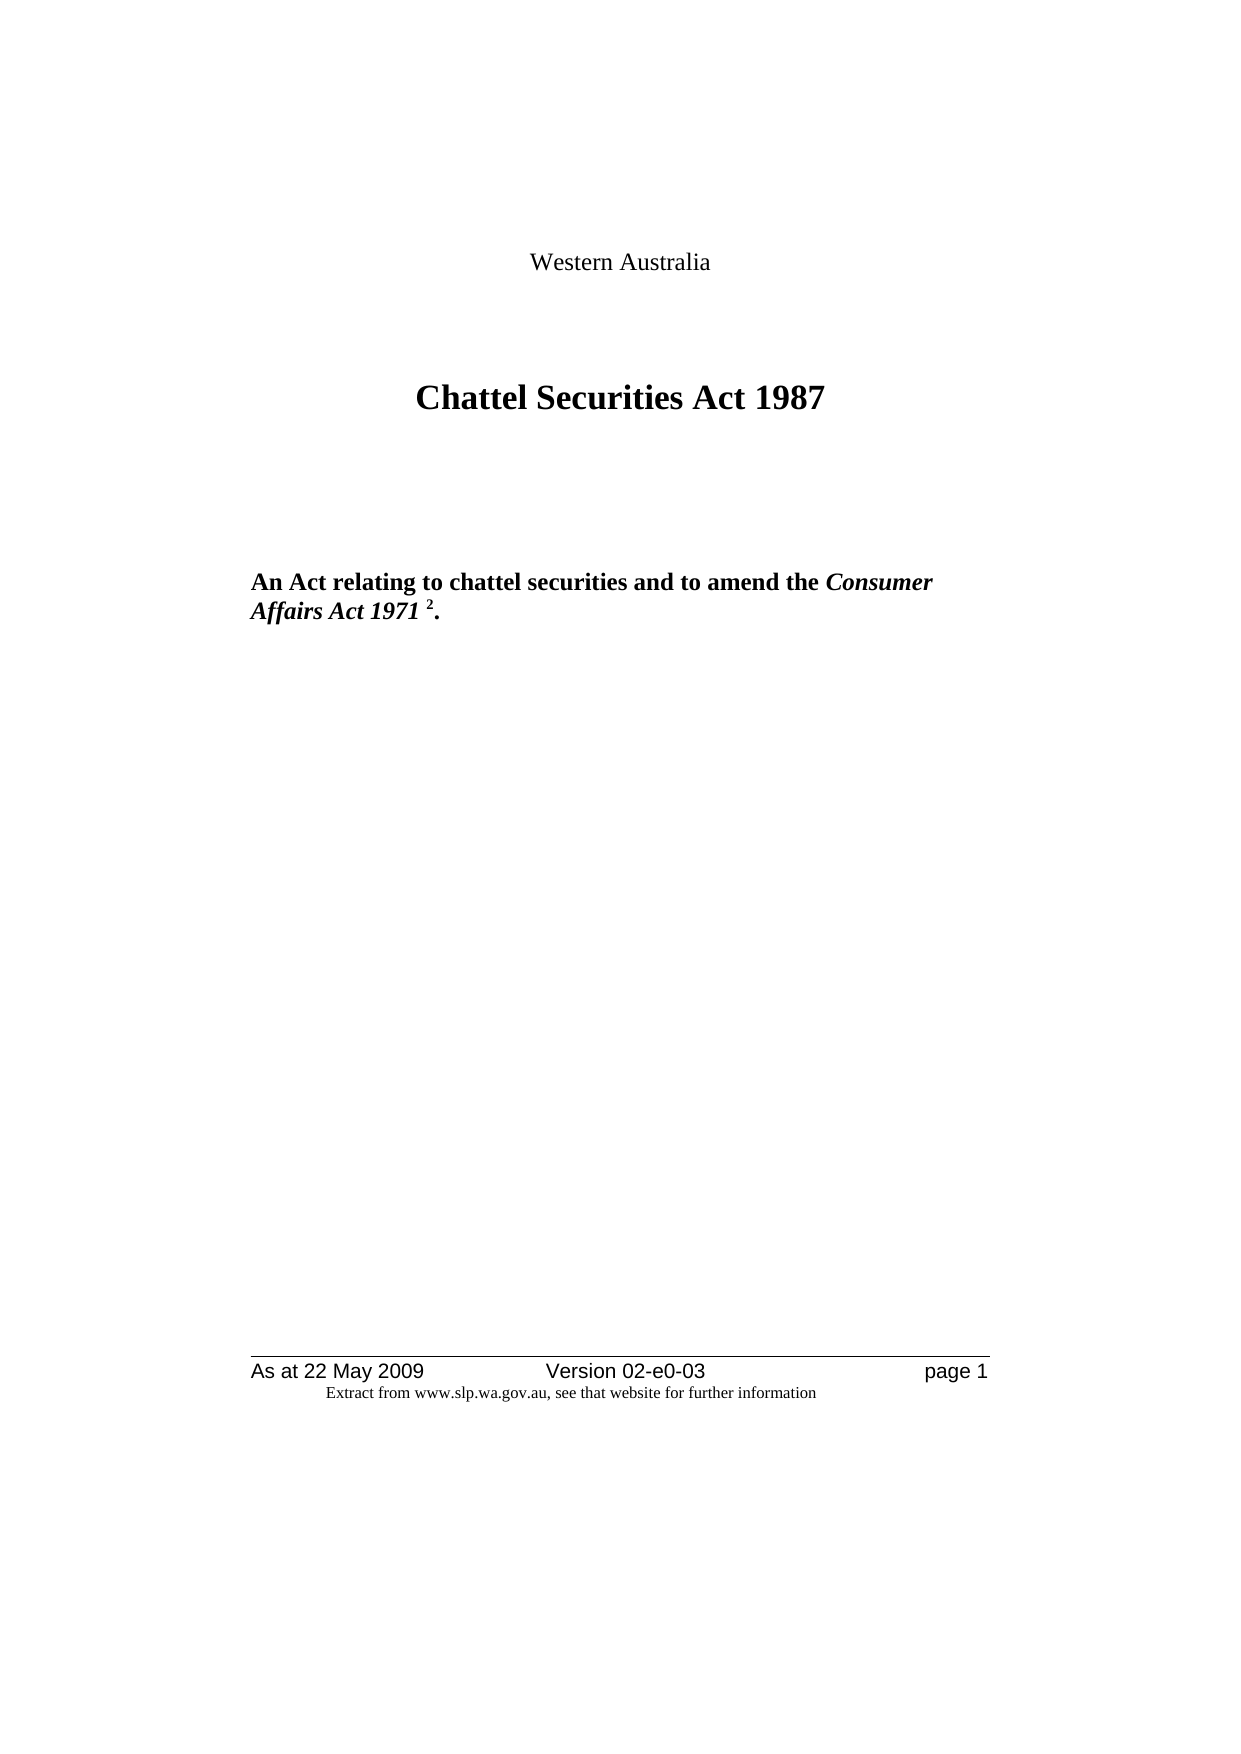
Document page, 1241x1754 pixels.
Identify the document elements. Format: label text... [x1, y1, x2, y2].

title An Act relating to chattel securities and to amend the Consumer Affairs Act 1971 2. [251, 567, 990, 624]
text Western Australia [251, 247, 990, 276]
text Chattel Securities Act 1987 [251, 376, 990, 417]
